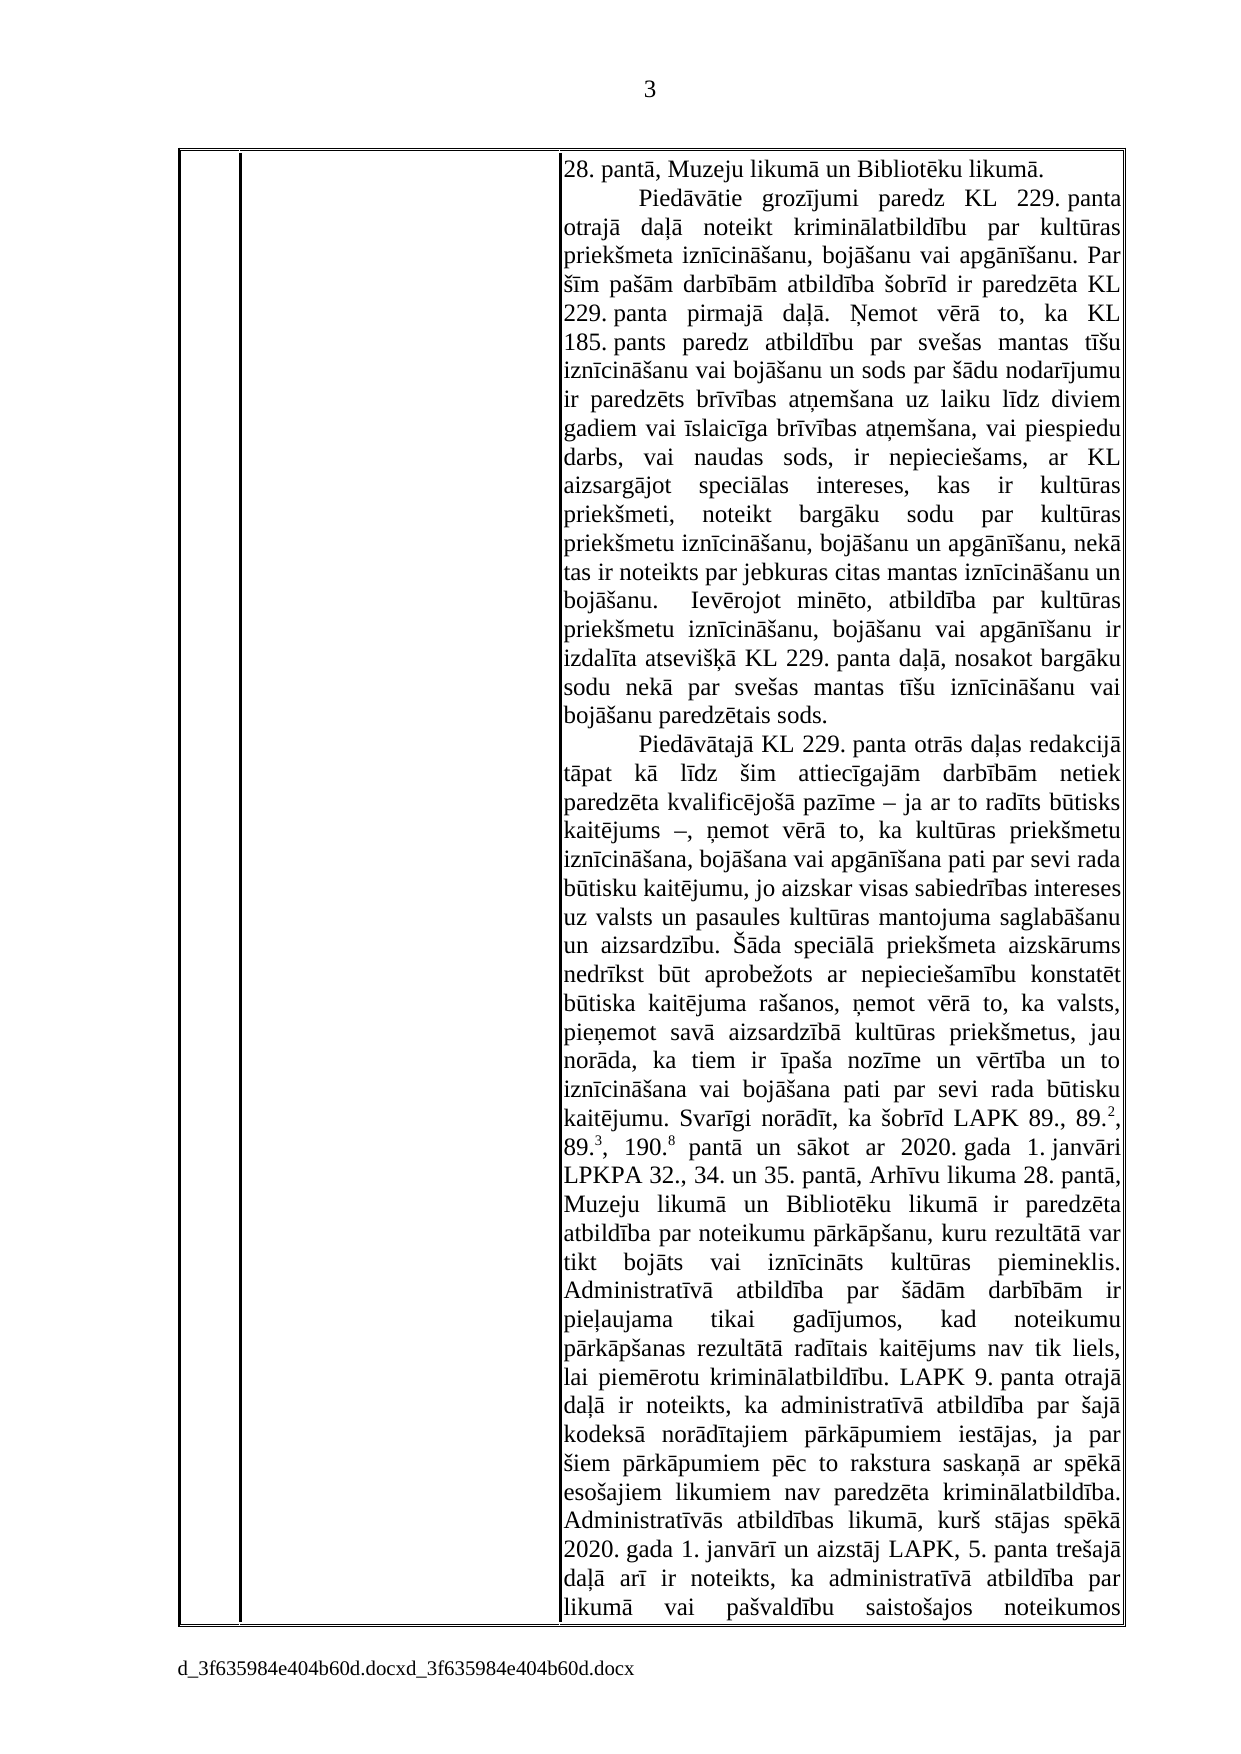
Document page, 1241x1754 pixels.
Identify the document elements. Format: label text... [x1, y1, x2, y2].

table_cell 2. [180, 149, 240, 1623]
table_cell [560, 151, 1123, 1623]
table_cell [240, 149, 560, 1623]
